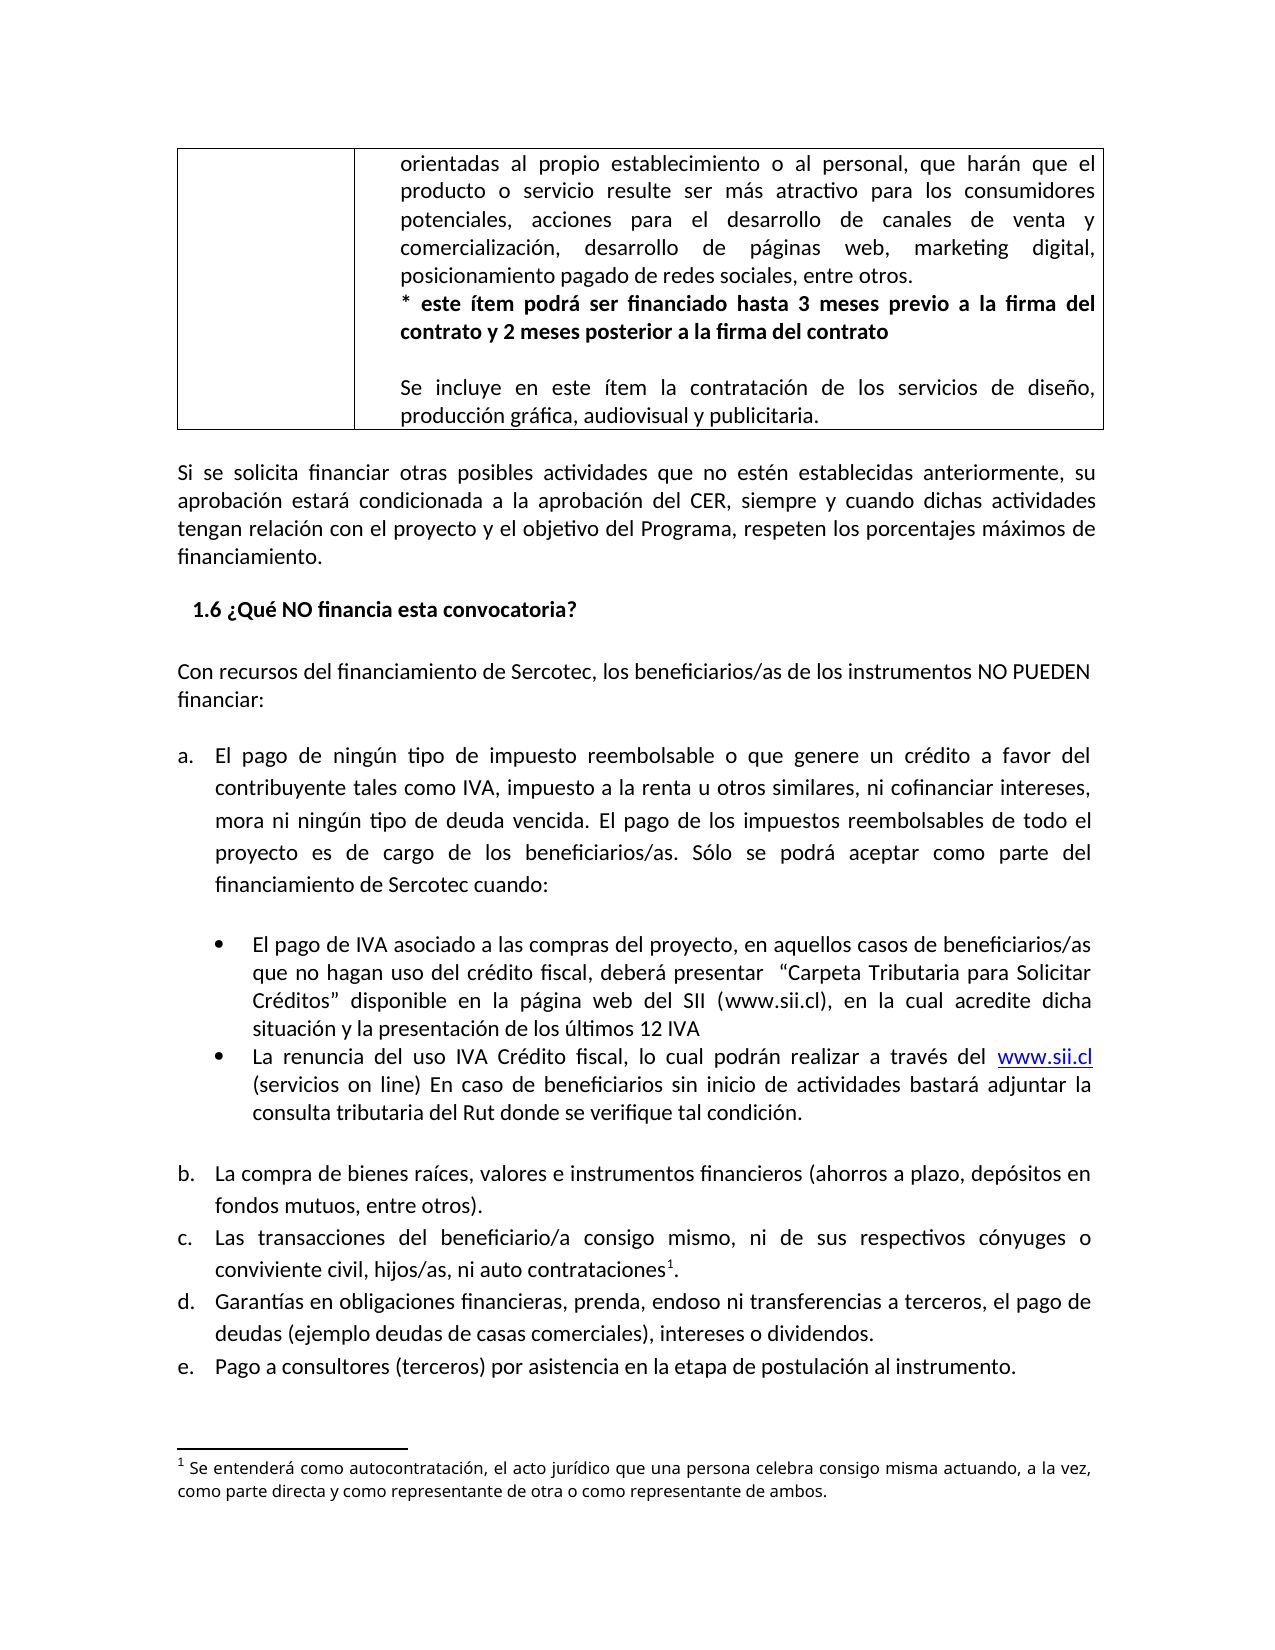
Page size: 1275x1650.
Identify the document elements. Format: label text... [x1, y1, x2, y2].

list Las transacciones del beneficiario/a consigo mismo, ni de sus respectivos cónyuges o conviviente civil, hijos/as, ni auto contrataciones. [177, 1223, 1093, 1283]
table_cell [355, 149, 1103, 429]
list Pago a consultores (terceros) por asistencia en la etapa de postulación al instrumento. [177, 1352, 1093, 1380]
text Con recursos del financiamiento de Sercotec, los beneficiarios/as de los instrumentos NO PUEDEN financiar: [177, 657, 1093, 713]
list Garantías en obligaciones financieras, prenda, endoso ni transferencias a terceros, el pago de deudas (ejemplo deudas de casas comerciales), intereses o dividendos. [177, 1287, 1093, 1348]
list El pago de IVA asociado a las compras del proyecto, en aquellos casos de beneficiarios/as que no hagan uso del crédito fiscal, deberá presentar “Carpeta Tributaria para Solicitar Créditos” disponible en la página web del SII (www.sii.cl), en la cual acredite dicha situación y la presentación de los últimos 12 IVA [215, 930, 1093, 1042]
list El pago de ningún tipo de impuesto reembolsable o que genere un crédito a favor del contribuyente tales como IVA, impuesto a la renta u otros similares, ni cofinanciar intereses, mora ni ningún tipo de deuda vencida. El pago de los impuestos reembolsables de todo el proyecto es de cargo de los beneficiarios/as. Sólo se podrá aceptar como parte del financiamiento de Sercotec cuando: [177, 741, 1093, 898]
list La compra de bienes raíces, valores e instrumentos financieros (ahorros a plazo, depósitos en fondos mutuos, entre otros). [177, 1159, 1093, 1219]
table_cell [178, 149, 354, 429]
subtitle 1.6 ¿Qué NO financia esta convocatoria? [192, 595, 1098, 623]
text Si se solicita financiar otras posibles actividades que no estén establecidas anteriormente, su aprobación estará condicionada a la aprobación del CER, siempre y cuando dichas actividades tengan relación con el proyecto y el objetivo del Programa, respeten los porcentajes máximos de financiamiento. [177, 458, 1098, 570]
list La renuncia del uso IVA Crédito fiscal, lo cual podrán realizar a través del www.sii.cl (servicios on line) En caso de beneficiarios sin inicio de actividades bastará adjuntar la consulta tributaria del Rut donde se verifique tal condición. [215, 1042, 1093, 1126]
